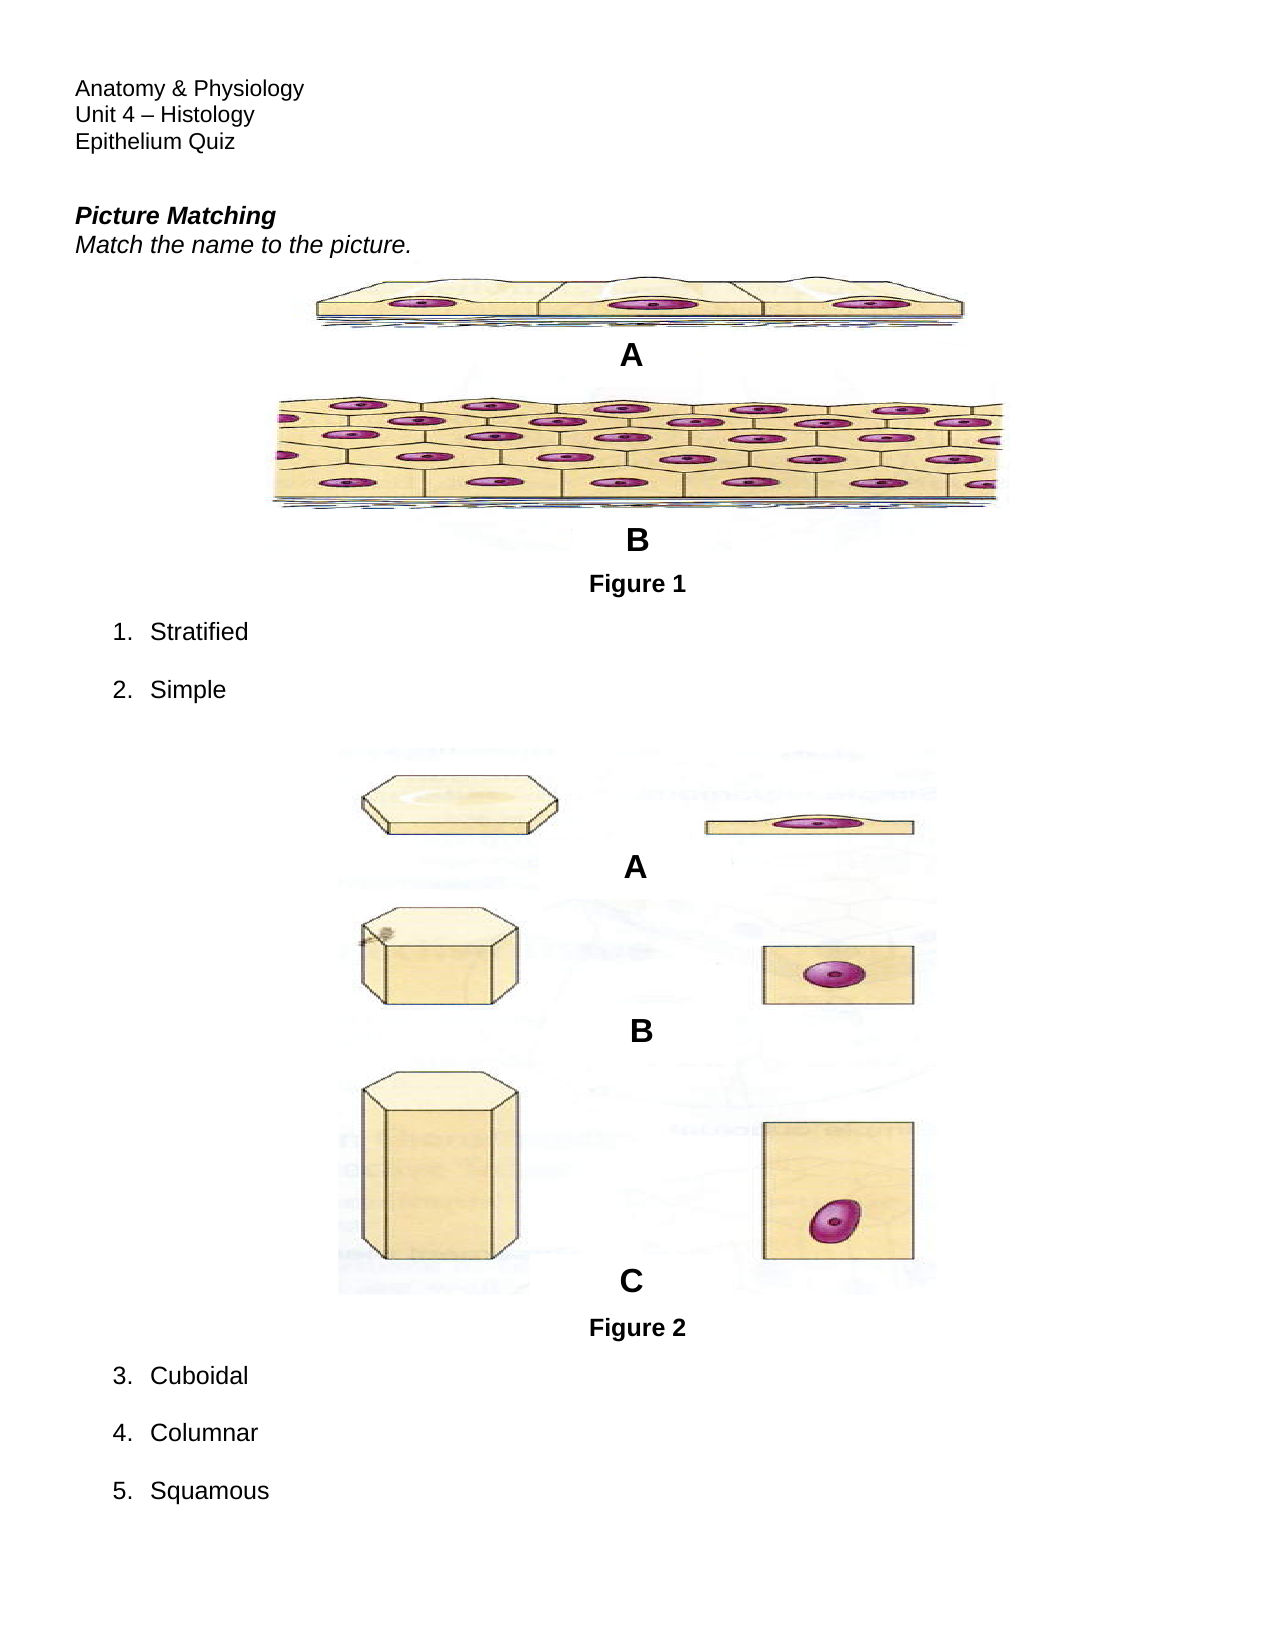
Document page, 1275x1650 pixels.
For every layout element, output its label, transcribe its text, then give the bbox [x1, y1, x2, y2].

text Figure 1 [75, 569, 1200, 598]
list Stratified [112, 617, 1200, 646]
picture [338, 748, 937, 1295]
text Picture Matching [75, 201, 1200, 230]
list Squamous [112, 1476, 1200, 1504]
text Figure 2 [75, 1313, 1200, 1342]
list Cuboidal [112, 1361, 1200, 1389]
list Columnar [112, 1418, 1200, 1447]
picture [265, 258, 1011, 551]
text Match the name to the picture. [75, 230, 1200, 258]
list Simple [112, 675, 1200, 703]
